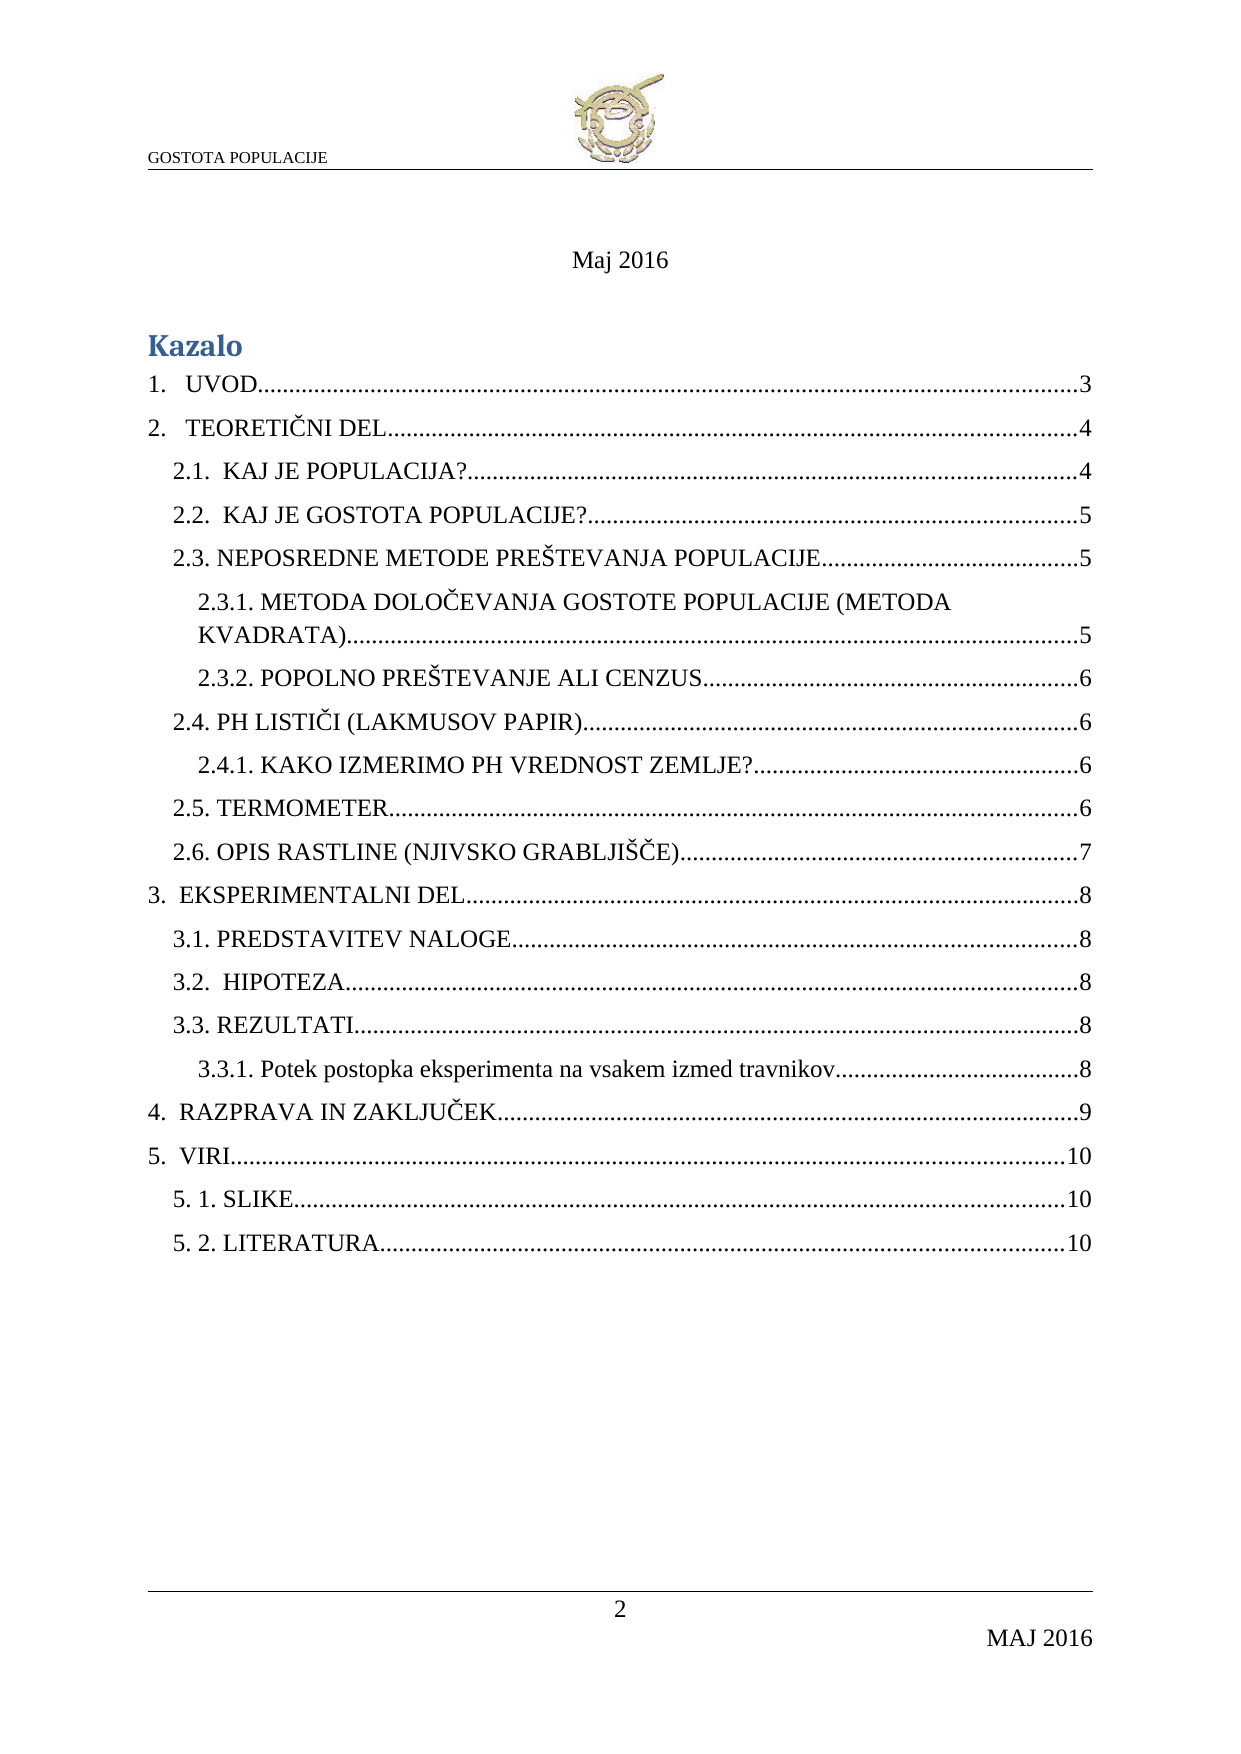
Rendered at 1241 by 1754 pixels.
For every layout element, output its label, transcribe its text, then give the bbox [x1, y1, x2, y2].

text 2.1. KAJ JE POPULACIJA? 4 [173, 456, 1093, 485]
text 2. TEORETIČNI DEL 4 [148, 413, 1093, 442]
text 2.3.1. METODA DOLOČEVANJA GOSTOTE POPULACIJE (METODA KVADRATA) 5 [198, 587, 1093, 648]
text 4. RAZPRAVA IN ZAKLJUČEK 9 [148, 1097, 1093, 1126]
text 5. 2. LITERATURA 10 [173, 1228, 1093, 1257]
text Maj 2016 [148, 245, 1093, 274]
text 3.3.1. Potek postopka eksperimenta na vsakem izmed travnikov 8 [198, 1054, 1093, 1083]
text 2.2. KAJ JE GOSTOTA POPULACIJE? 5 [173, 500, 1093, 528]
text 3.3. REZULTATI 8 [173, 1011, 1093, 1039]
text 2.4. PH LISTIČI (LAKMUSOV PAPIR) 6 [173, 707, 1093, 735]
subtitle Kazalo [148, 328, 1093, 364]
picture [574, 73, 666, 164]
text 2.5. TERMOMETER 6 [173, 793, 1093, 822]
text 2.3.2. POPOLNO PREŠTEVANJE ALI CENZUS 6 [198, 663, 1093, 692]
text 1. UVOD 3 [148, 369, 1093, 398]
text 3.2. HIPOTEZA 8 [173, 967, 1093, 996]
text 3.1. PREDSTAVITEV NALOGE 8 [173, 924, 1093, 952]
text 3. EKSPERIMENTALNI DEL 8 [148, 880, 1093, 909]
text 2.6. OPIS RASTLINE (NJIVSKO GRABLJIŠČE) 7 [173, 837, 1093, 866]
text 2.4.1. KAKO IZMERIMO PH VREDNOST ZEMLJE? 6 [753, 750, 1093, 779]
text 5. VIRI 10 [148, 1141, 1093, 1170]
text 5. 1. SLIKE 10 [173, 1184, 1093, 1213]
text 2.3. NEPOSREDNE METODE PREŠTEVANJA POPULACIJE 5 [173, 543, 1093, 572]
